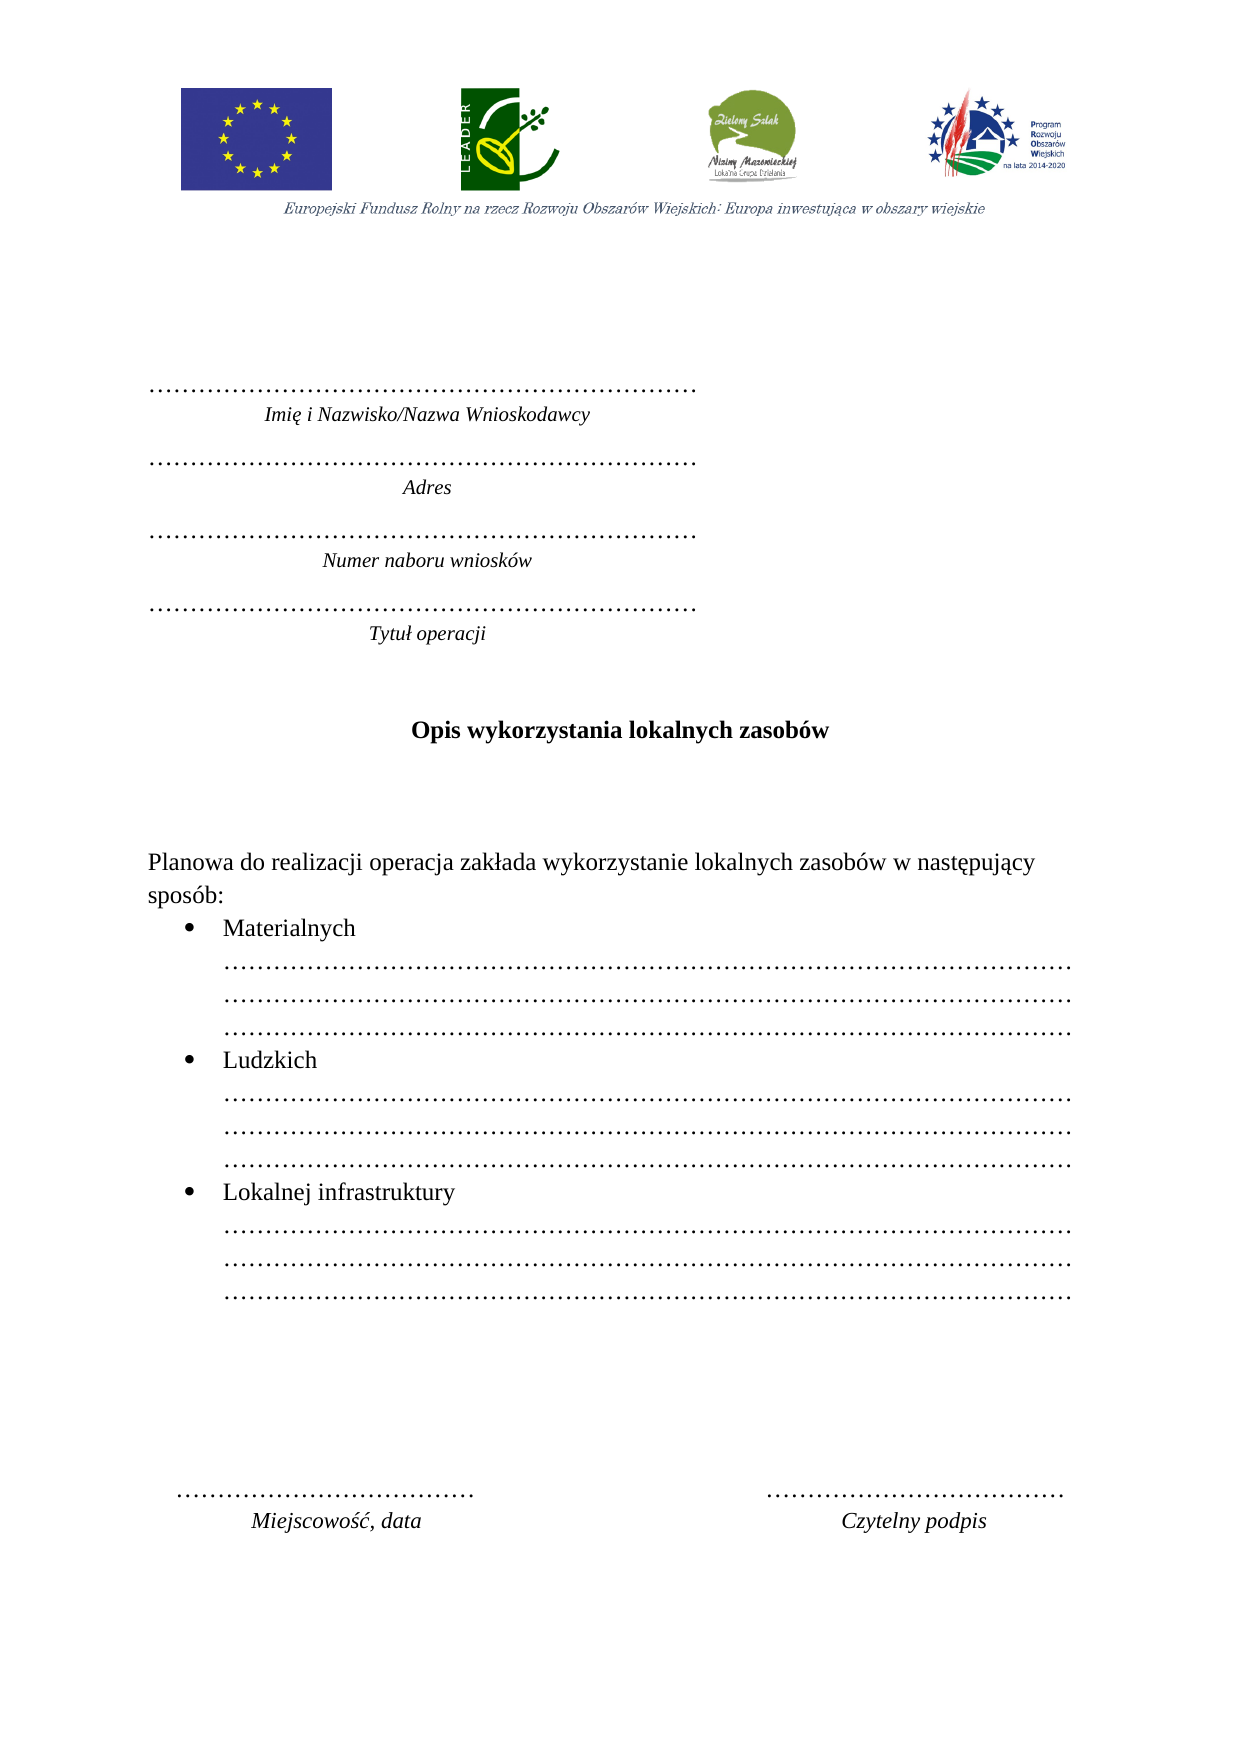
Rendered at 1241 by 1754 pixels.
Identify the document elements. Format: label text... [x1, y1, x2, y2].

list Ludzkich ……………………………………………………………………………………………………………………………………………………………………………………………………………………………………………………………………………… [185, 1045, 1093, 1173]
text Tytuł operacji [148, 621, 709, 645]
text ………………………………………………………… [148, 515, 1093, 544]
text ………………………………………………………… [148, 369, 1093, 398]
text Planowa do realizacji operacja zakłada wykorzystanie lokalnych zasobów w następujący sposób: [148, 847, 1093, 909]
list Lokalnej infrastruktury ……………………………………………………………………………………………………………………………………………………………………………………………………………………………………………………………………………… [185, 1177, 1093, 1305]
text Adres [148, 475, 709, 499]
list Materialnych [185, 913, 1093, 942]
text Opis wykorzystania lokalnych zasobów [148, 715, 1093, 744]
text Numer naboru wniosków [148, 548, 709, 572]
text Imię i Nazwisko/Nazwa Wnioskodawcy [148, 402, 709, 426]
picture [147, 73, 1093, 225]
text ………………………………………………………… [148, 442, 1093, 471]
list ……………………………………………………………………………………………………………………………………………………………………………………………………………………………………………………………………………… [223, 946, 1093, 1041]
text ………………………………………………………… [148, 588, 1093, 617]
text ……………………………… ……………………………… [148, 1474, 1093, 1503]
text Miejscowość, data Czytelny podpis [148, 1507, 1093, 1534]
